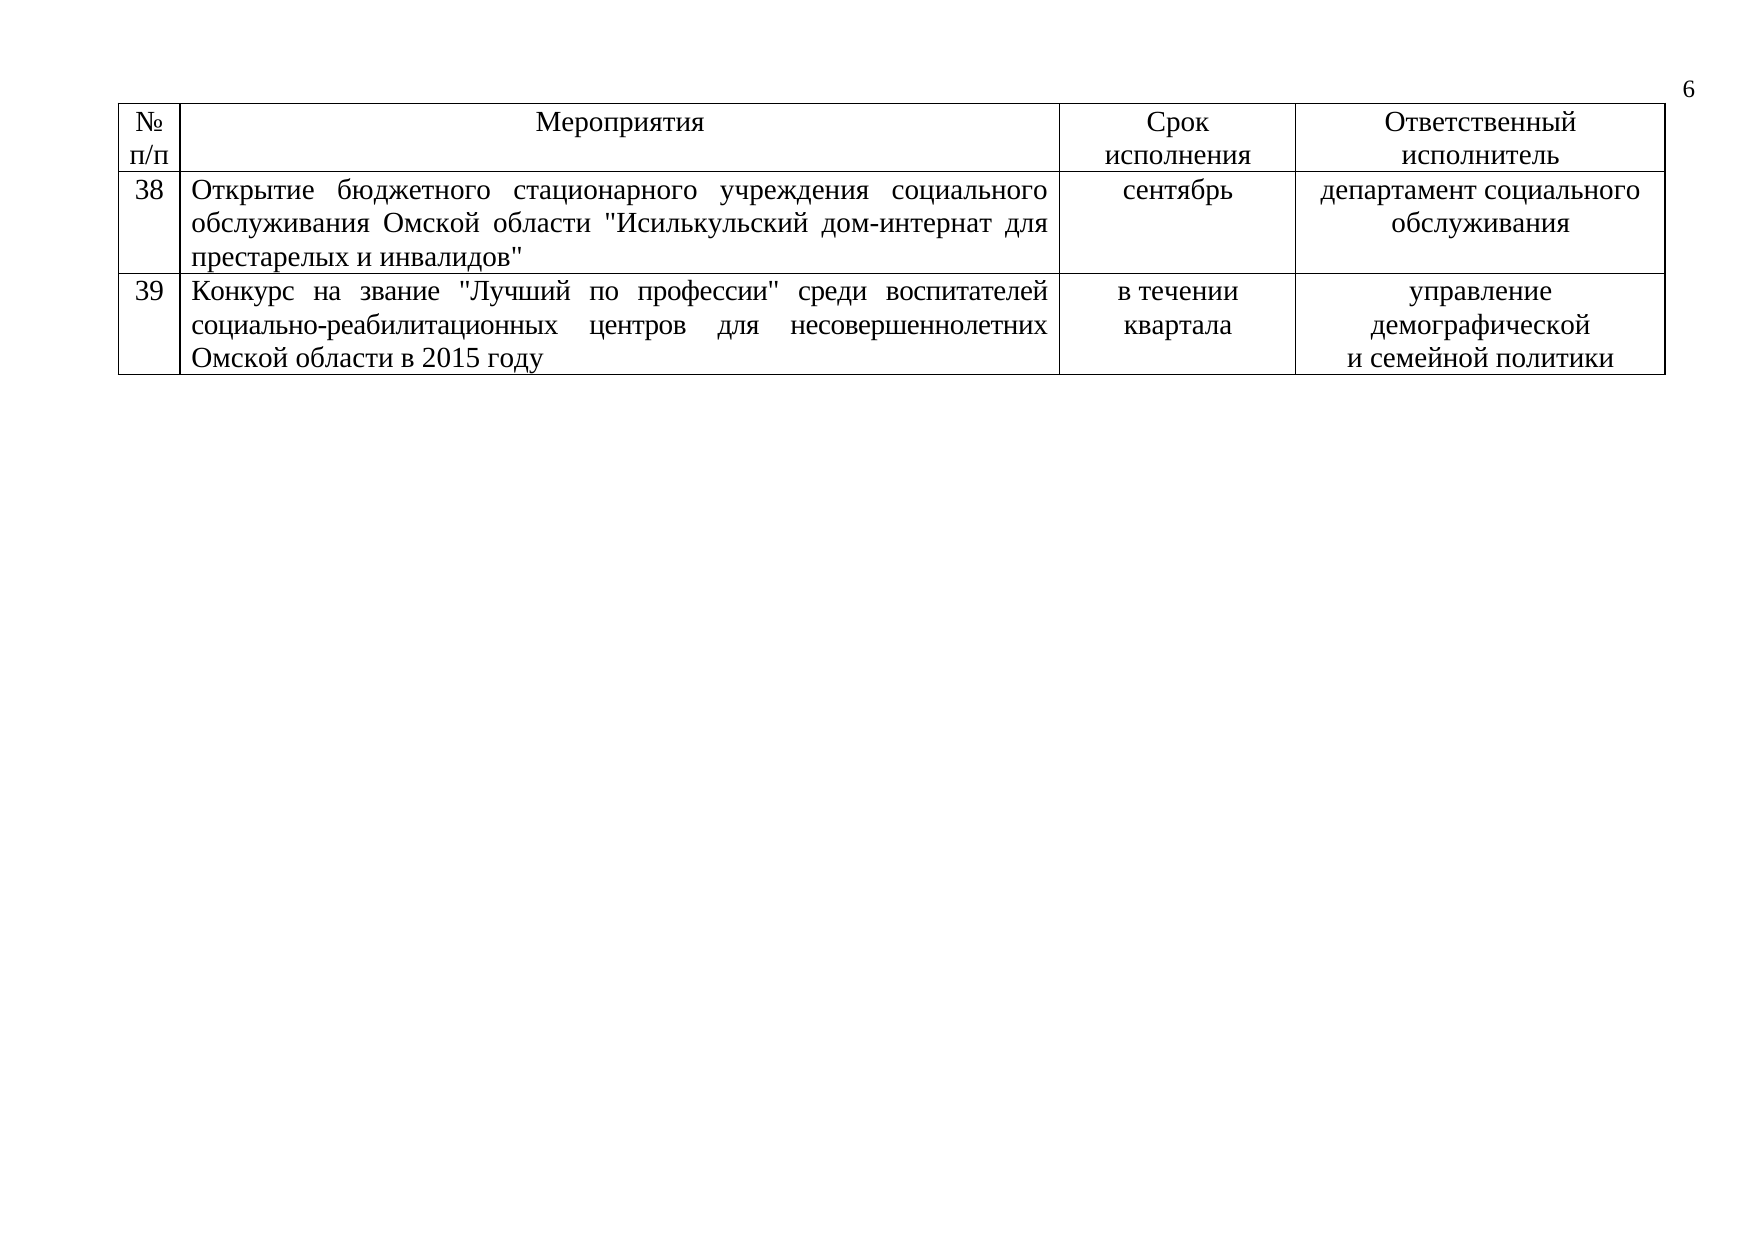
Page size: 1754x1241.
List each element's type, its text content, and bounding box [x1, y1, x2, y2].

table_cell Конкурс на звание "Лучший по профессии" среди воспитателей социально-реабилитационных центров для несовершеннолетних Омской области в 2015 году [181, 274, 1059, 374]
table_cell департамент социального обслуживания [1296, 172, 1664, 272]
table_cell сентябрь [1060, 172, 1295, 272]
table_cell Открытие бюджетного стационарного учреждения социального обслуживания Омской области "Исилькульский дом-интернат для престарелых и инвалидов" [181, 172, 1059, 272]
table_cell 38 [119, 172, 179, 272]
table_cell в течении квартала [1060, 274, 1295, 374]
table_header № п/п [119, 104, 179, 171]
table_header Срок исполнения [1060, 104, 1295, 171]
table_header Мероприятия [181, 104, 1059, 171]
table_cell 39 [119, 274, 179, 374]
table_header Ответственный исполнитель [1296, 104, 1664, 171]
table_cell управление демографической и семейной политики [1296, 274, 1664, 374]
